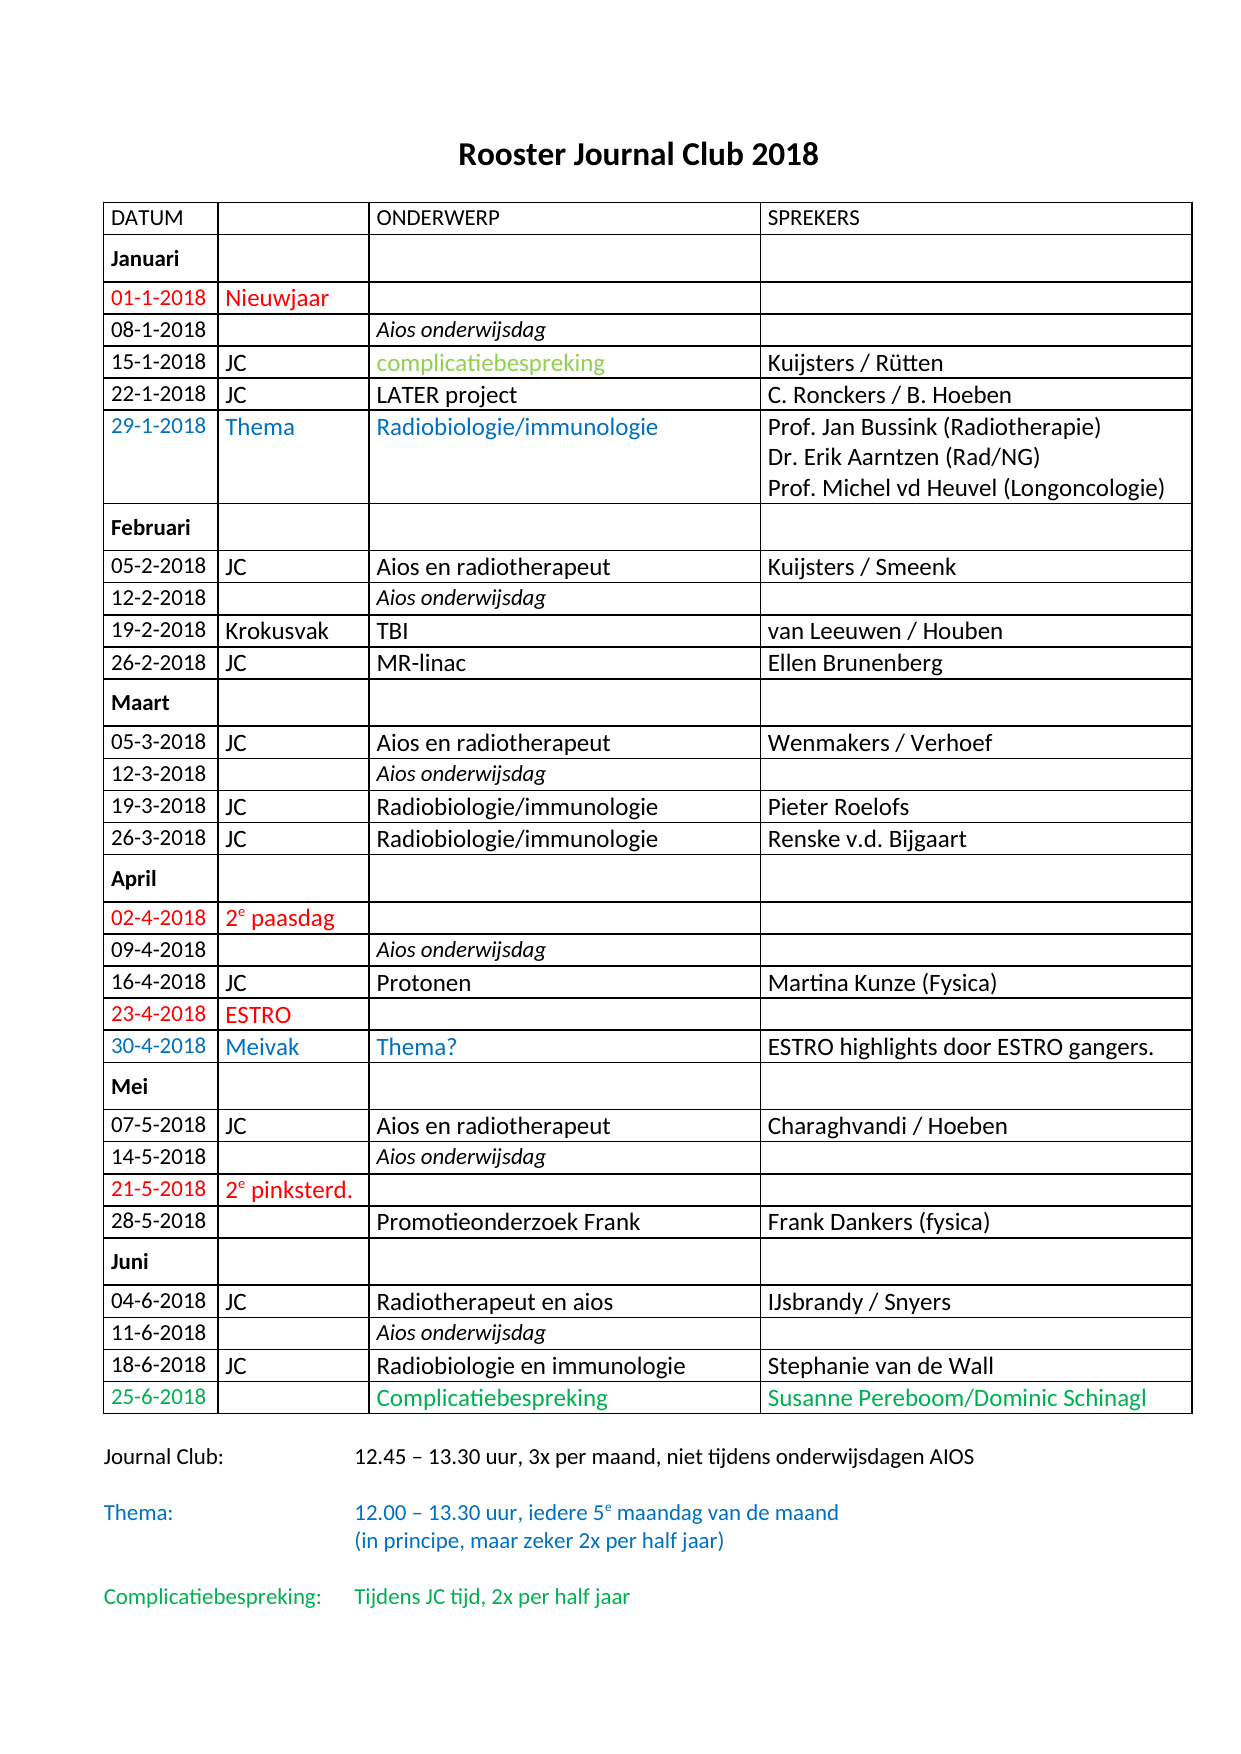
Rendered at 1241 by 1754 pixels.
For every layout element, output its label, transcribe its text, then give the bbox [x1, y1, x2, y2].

table_header ONDERWERP [370, 203, 760, 234]
table_cell Susanne Pereboom/Dominic Schinagl [761, 1382, 1191, 1413]
table_cell [761, 855, 1191, 901]
text Rooster Journal Club 2018 [59, 133, 1211, 174]
table_cell [219, 1142, 368, 1173]
table_cell [761, 283, 1191, 313]
table_cell 26-2-2018 [104, 648, 217, 678]
table_cell Maart [104, 680, 217, 725]
table_cell Nieuwjaar [219, 283, 368, 313]
table_cell Januari [104, 235, 217, 281]
text (in principe, maar zeker 2x per half jaar) [280, 1526, 1211, 1554]
table_cell [219, 1207, 368, 1237]
table_cell Martina Kunze (Fysica) [761, 967, 1191, 997]
table_cell Prof. Jan Bussink (Radiotherapie) Dr. Erik Aarntzen (Rad/NG) Prof. Michel vd Heuvel (Longoncologie) [761, 411, 1191, 502]
table_cell 15-1-2018 [104, 347, 217, 377]
text Complicatiebespreking: Tijdens JC tijd, 2x per half jaar [103, 1582, 1211, 1610]
table_cell JC [219, 1350, 368, 1381]
table_cell [761, 235, 1191, 281]
table_cell [219, 680, 368, 725]
table_cell [219, 315, 368, 345]
table_cell [761, 759, 1191, 789]
table_cell JC [219, 967, 368, 997]
table_cell [370, 680, 760, 725]
table_cell Aios onderwijsdag [370, 1318, 760, 1348]
table_cell [370, 903, 760, 933]
table_cell TBI [370, 616, 760, 646]
table_cell IJsbrandy / Snyers [761, 1286, 1191, 1316]
table_cell 02-4-2018 [104, 903, 217, 933]
table_cell Juni [104, 1239, 217, 1284]
text Journal Club: 12.45 – 13.30 uur, 3x per maand, niet tijdens onderwijsdagen AIOS [103, 1442, 1211, 1470]
table_cell 12-3-2018 [104, 759, 217, 789]
table_cell 05-2-2018 [104, 551, 217, 582]
table_cell [370, 1239, 760, 1284]
table_cell 18-6-2018 [104, 1350, 217, 1381]
table_cell [219, 235, 368, 281]
table_cell 26-3-2018 [104, 823, 217, 854]
table_cell MR-linac [370, 648, 760, 678]
table_cell Radiobiologie/immunologie [370, 791, 760, 822]
table_cell Complicatiebespreking [370, 1382, 760, 1413]
table_cell Aios en radiotherapeut [370, 727, 760, 757]
table_cell 08-1-2018 [104, 315, 217, 345]
table_cell Stephanie van de Wall [761, 1350, 1191, 1381]
table_cell Charaghvandi / Hoeben [761, 1110, 1191, 1141]
table_cell Meivak [219, 1031, 368, 1061]
table_cell JC [219, 1286, 368, 1316]
table_cell 12-2-2018 [104, 583, 217, 614]
table_cell 28-5-2018 [104, 1207, 217, 1237]
table_cell [761, 504, 1191, 550]
table_cell [219, 1239, 368, 1284]
table_cell Wenmakers / Verhoef [761, 727, 1191, 757]
table_cell JC [219, 551, 368, 582]
table_cell Aios onderwijsdag [370, 935, 760, 965]
table_cell [219, 1318, 368, 1348]
table_cell [219, 583, 368, 614]
table_cell 04-6-2018 [104, 1286, 217, 1316]
table_cell [219, 1382, 368, 1413]
table_cell [219, 935, 368, 965]
table_cell 09-4-2018 [104, 935, 217, 965]
table_cell Aios en radiotherapeut [370, 551, 760, 582]
table_cell Promotieonderzoek Frank [370, 1207, 760, 1237]
table_cell [219, 759, 368, 789]
table_cell 29-1-2018 [104, 411, 217, 502]
table_cell [761, 583, 1191, 614]
table_cell 19-3-2018 [104, 791, 217, 822]
table_cell JC [219, 791, 368, 822]
table_cell [761, 1063, 1191, 1109]
table_header DATUM [104, 203, 217, 234]
table_cell [370, 235, 760, 281]
text Thema: 12.00 – 13.30 uur, iedere 5e maandag van de maand [103, 1498, 1211, 1526]
table_cell [370, 283, 760, 313]
table_cell [761, 680, 1191, 725]
table_cell [761, 935, 1191, 965]
table_cell [219, 855, 368, 901]
table_cell complicatiebespreking [370, 347, 760, 377]
table_cell Aios onderwijsdag [370, 759, 760, 789]
table_cell Radiotherapeut en aios [370, 1286, 760, 1316]
table_cell [370, 504, 760, 550]
table_cell Renske v.d. Bijgaart [761, 823, 1191, 854]
table_cell April [104, 855, 217, 901]
table_cell JC [219, 347, 368, 377]
table_cell Aios en radiotherapeut [370, 1110, 760, 1141]
table_cell [219, 1063, 368, 1109]
table_cell Protonen [370, 967, 760, 997]
table_cell [370, 1175, 760, 1205]
table_header [219, 203, 368, 234]
table_cell 14-5-2018 [104, 1142, 217, 1173]
table_cell Aios onderwijsdag [370, 1142, 760, 1173]
table_cell Frank Dankers (fysica) [761, 1207, 1191, 1237]
table_cell JC [219, 648, 368, 678]
table_cell 25-6-2018 [104, 1382, 217, 1413]
table_cell 2e pinksterd. [219, 1175, 368, 1205]
table_cell JC [219, 1110, 368, 1141]
table_cell 16-4-2018 [104, 967, 217, 997]
table_cell [761, 1142, 1191, 1173]
table_cell [761, 1239, 1191, 1284]
table_cell Radiobiologie/immunologie [370, 411, 760, 502]
table_cell [370, 855, 760, 901]
table_cell [761, 1318, 1191, 1348]
table_cell [370, 999, 760, 1029]
table_cell Kuijsters / Smeenk [761, 551, 1191, 582]
table_cell 21-5-2018 [104, 1175, 217, 1205]
table_cell Februari [104, 504, 217, 550]
table_cell ESTRO [219, 999, 368, 1029]
table_cell Kuijsters / Rütten [761, 347, 1191, 377]
table_cell JC [219, 379, 368, 409]
table_cell [761, 999, 1191, 1029]
table_cell ESTRO highlights door ESTRO gangers. [761, 1031, 1191, 1061]
table_cell [761, 1175, 1191, 1205]
table_cell Thema? [370, 1031, 760, 1061]
table_cell JC [219, 823, 368, 854]
table_cell 23-4-2018 [104, 999, 217, 1029]
table_cell Aios onderwijsdag [370, 315, 760, 345]
table_cell 05-3-2018 [104, 727, 217, 757]
table_cell [370, 1063, 760, 1109]
table_cell LATER project [370, 379, 760, 409]
table_cell C. Ronckers / B. Hoeben [761, 379, 1191, 409]
table_cell [219, 504, 368, 550]
table_cell Thema [219, 411, 368, 502]
table_cell van Leeuwen / Houben [761, 616, 1191, 646]
table_cell 19-2-2018 [104, 616, 217, 646]
table_cell 2e paasdag [219, 903, 368, 933]
table_cell 01-1-2018 [104, 283, 217, 313]
table_cell 11-6-2018 [104, 1318, 217, 1348]
table_cell 30-4-2018 [104, 1031, 217, 1061]
table_header SPREKERS [761, 203, 1191, 234]
table_cell Krokusvak [219, 616, 368, 646]
table_cell Aios onderwijsdag [370, 583, 760, 614]
table_cell JC [219, 727, 368, 757]
table_cell [761, 315, 1191, 345]
table_cell Pieter Roelofs [761, 791, 1191, 822]
table_cell Mei [104, 1063, 217, 1109]
table_cell 07-5-2018 [104, 1110, 217, 1141]
table_cell Ellen Brunenberg [761, 648, 1191, 678]
table_cell 22-1-2018 [104, 379, 217, 409]
table_cell Radiobiologie/immunologie [370, 823, 760, 854]
table_cell Radiobiologie en immunologie [370, 1350, 760, 1381]
table_cell [761, 903, 1191, 933]
